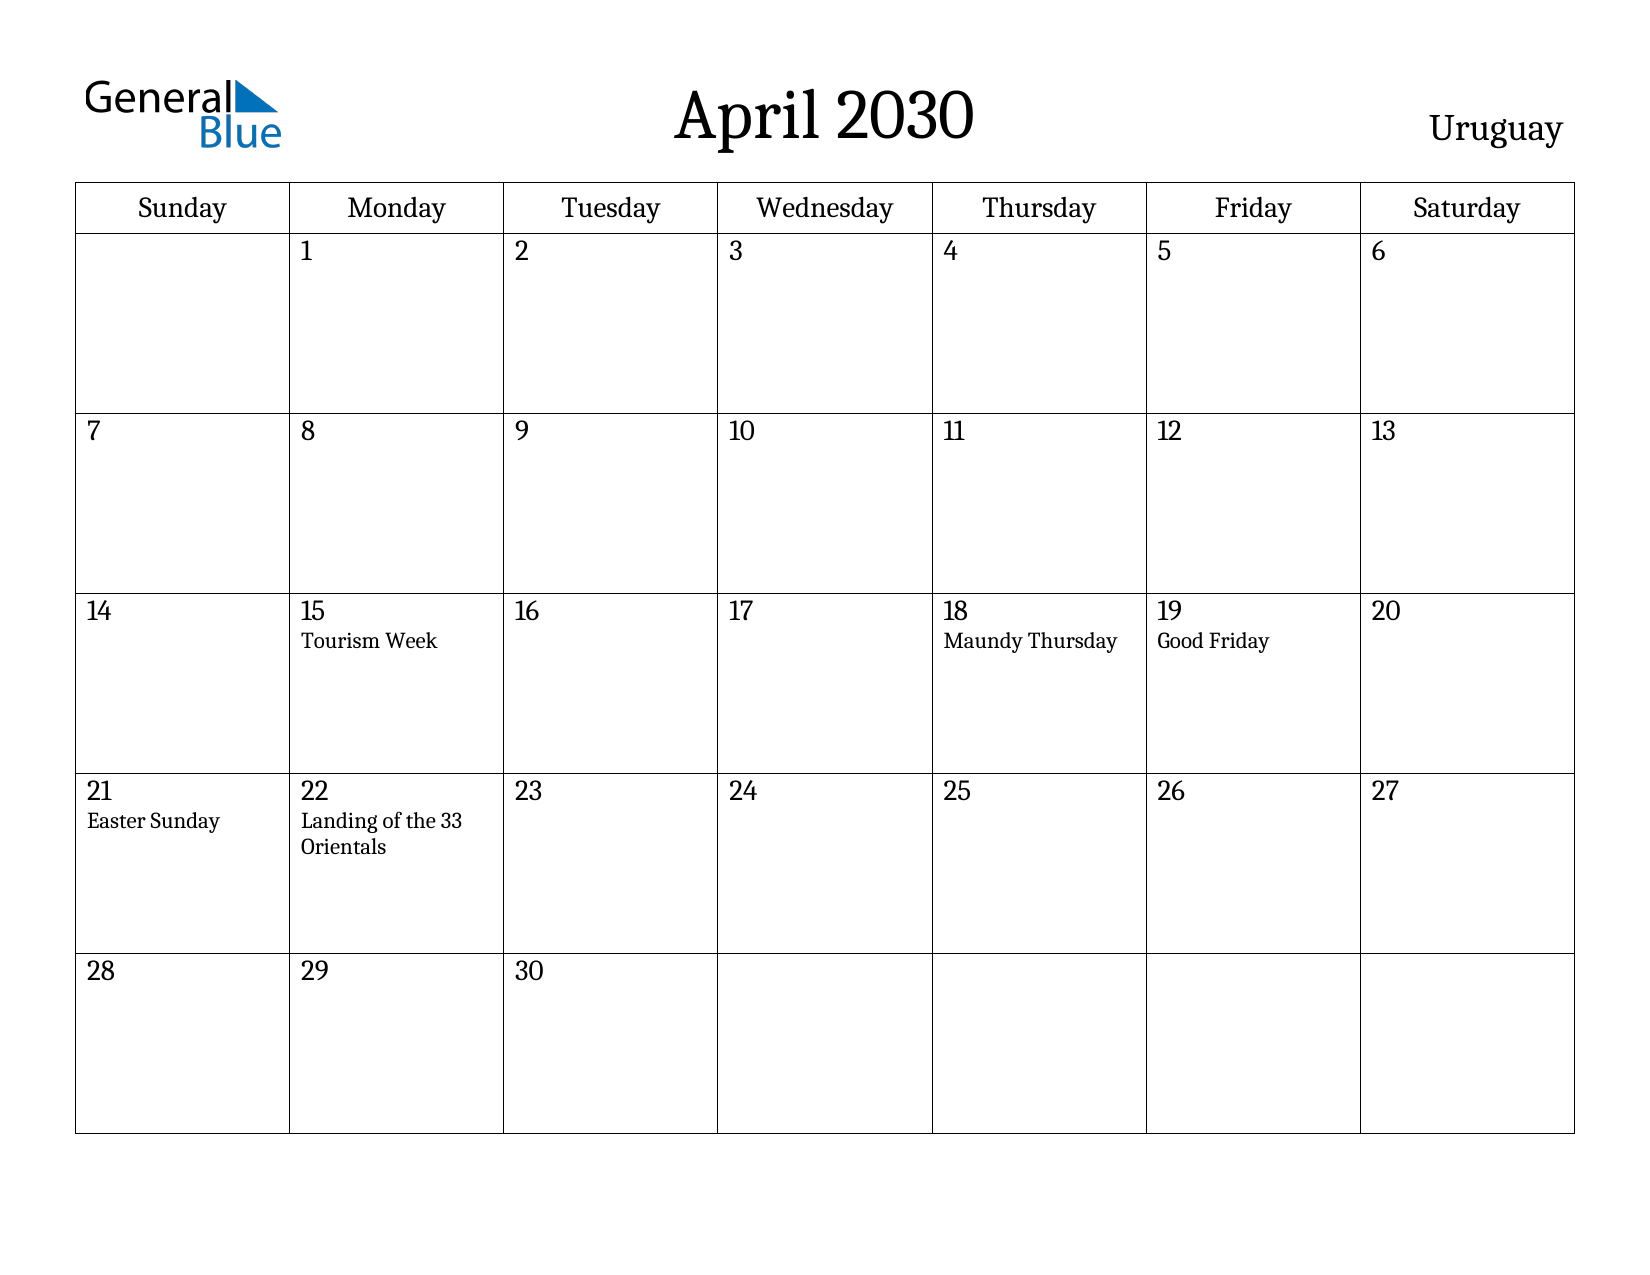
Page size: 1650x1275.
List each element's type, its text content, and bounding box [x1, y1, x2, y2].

table_cell Wednesday [718, 183, 932, 233]
table_cell 26 [1147, 774, 1360, 807]
table_cell Tourism Week [290, 627, 503, 773]
table_cell [1361, 448, 1574, 593]
table_header April 2030 [504, 75, 1146, 182]
table_cell [718, 808, 932, 953]
table_cell [1361, 988, 1574, 1133]
table_cell 28 [76, 954, 289, 987]
table_cell [76, 234, 289, 267]
table_cell [1147, 954, 1360, 987]
table_cell [933, 267, 1146, 413]
table_header [76, 75, 503, 182]
table_cell Thursday [933, 183, 1146, 233]
table_cell 14 [76, 594, 289, 627]
table_cell [1147, 808, 1360, 953]
table_cell [504, 808, 717, 953]
table_cell [933, 988, 1146, 1133]
table_cell [1147, 267, 1360, 413]
table_cell 6 [1361, 234, 1574, 267]
table_cell [933, 448, 1146, 593]
table_cell Tuesday [504, 183, 717, 233]
table_cell Sunday [76, 183, 289, 233]
table_cell [718, 988, 932, 1133]
table_cell 17 [718, 594, 932, 627]
picture [86, 80, 281, 148]
table_cell [1147, 988, 1360, 1133]
table_cell [718, 267, 932, 413]
table_cell 25 [933, 774, 1146, 807]
table_cell 21 [76, 774, 289, 807]
table_cell 30 [504, 954, 717, 987]
table_cell [718, 627, 932, 773]
table_cell 23 [504, 774, 717, 807]
table_cell Landing of the 33 Orientals [290, 808, 503, 953]
table_cell 2 [504, 234, 717, 267]
table_cell [933, 954, 1146, 987]
table_cell 4 [933, 234, 1146, 267]
table_cell [504, 267, 717, 413]
table_cell 24 [718, 774, 932, 807]
table_cell 27 [1361, 774, 1574, 807]
table_cell 29 [290, 954, 503, 987]
table_cell 16 [504, 594, 717, 627]
table_cell 11 [933, 414, 1146, 447]
table_cell Good Friday [1147, 627, 1360, 773]
table_header Uruguay [1146, 75, 1574, 182]
table_cell [1361, 267, 1574, 413]
table_cell [1361, 954, 1574, 987]
table_cell [290, 448, 503, 593]
table_cell [76, 267, 289, 413]
table_cell Maundy Thursday [933, 627, 1146, 773]
table_cell [504, 448, 717, 593]
table_cell [504, 627, 717, 773]
table_cell [718, 954, 932, 987]
table_cell [718, 448, 932, 593]
table_cell [1361, 627, 1574, 773]
table_cell Easter Sunday [76, 808, 289, 953]
table_cell Saturday [1361, 183, 1574, 233]
table_cell 3 [718, 234, 932, 267]
table_cell 12 [1147, 414, 1360, 447]
table_cell [76, 627, 289, 773]
table_cell [290, 267, 503, 413]
table_cell [1147, 448, 1360, 593]
table_cell 5 [1147, 234, 1360, 267]
table_cell [1361, 808, 1574, 953]
table_cell 15 [290, 594, 503, 627]
table_cell 19 [1147, 594, 1360, 627]
table_cell 10 [718, 414, 932, 447]
table_cell 1 [290, 234, 503, 267]
table_cell 22 [290, 774, 503, 807]
table_cell 20 [1361, 594, 1574, 627]
table_cell Monday [290, 183, 503, 233]
table_cell [290, 988, 503, 1133]
table_cell [504, 988, 717, 1133]
table_cell 18 [933, 594, 1146, 627]
table_cell 7 [76, 414, 289, 447]
table_cell [76, 988, 289, 1133]
table_cell 8 [290, 414, 503, 447]
table_cell [933, 808, 1146, 953]
table_cell 9 [504, 414, 717, 447]
table_cell [76, 448, 289, 593]
table_cell Friday [1147, 183, 1360, 233]
table_cell 13 [1361, 414, 1574, 447]
